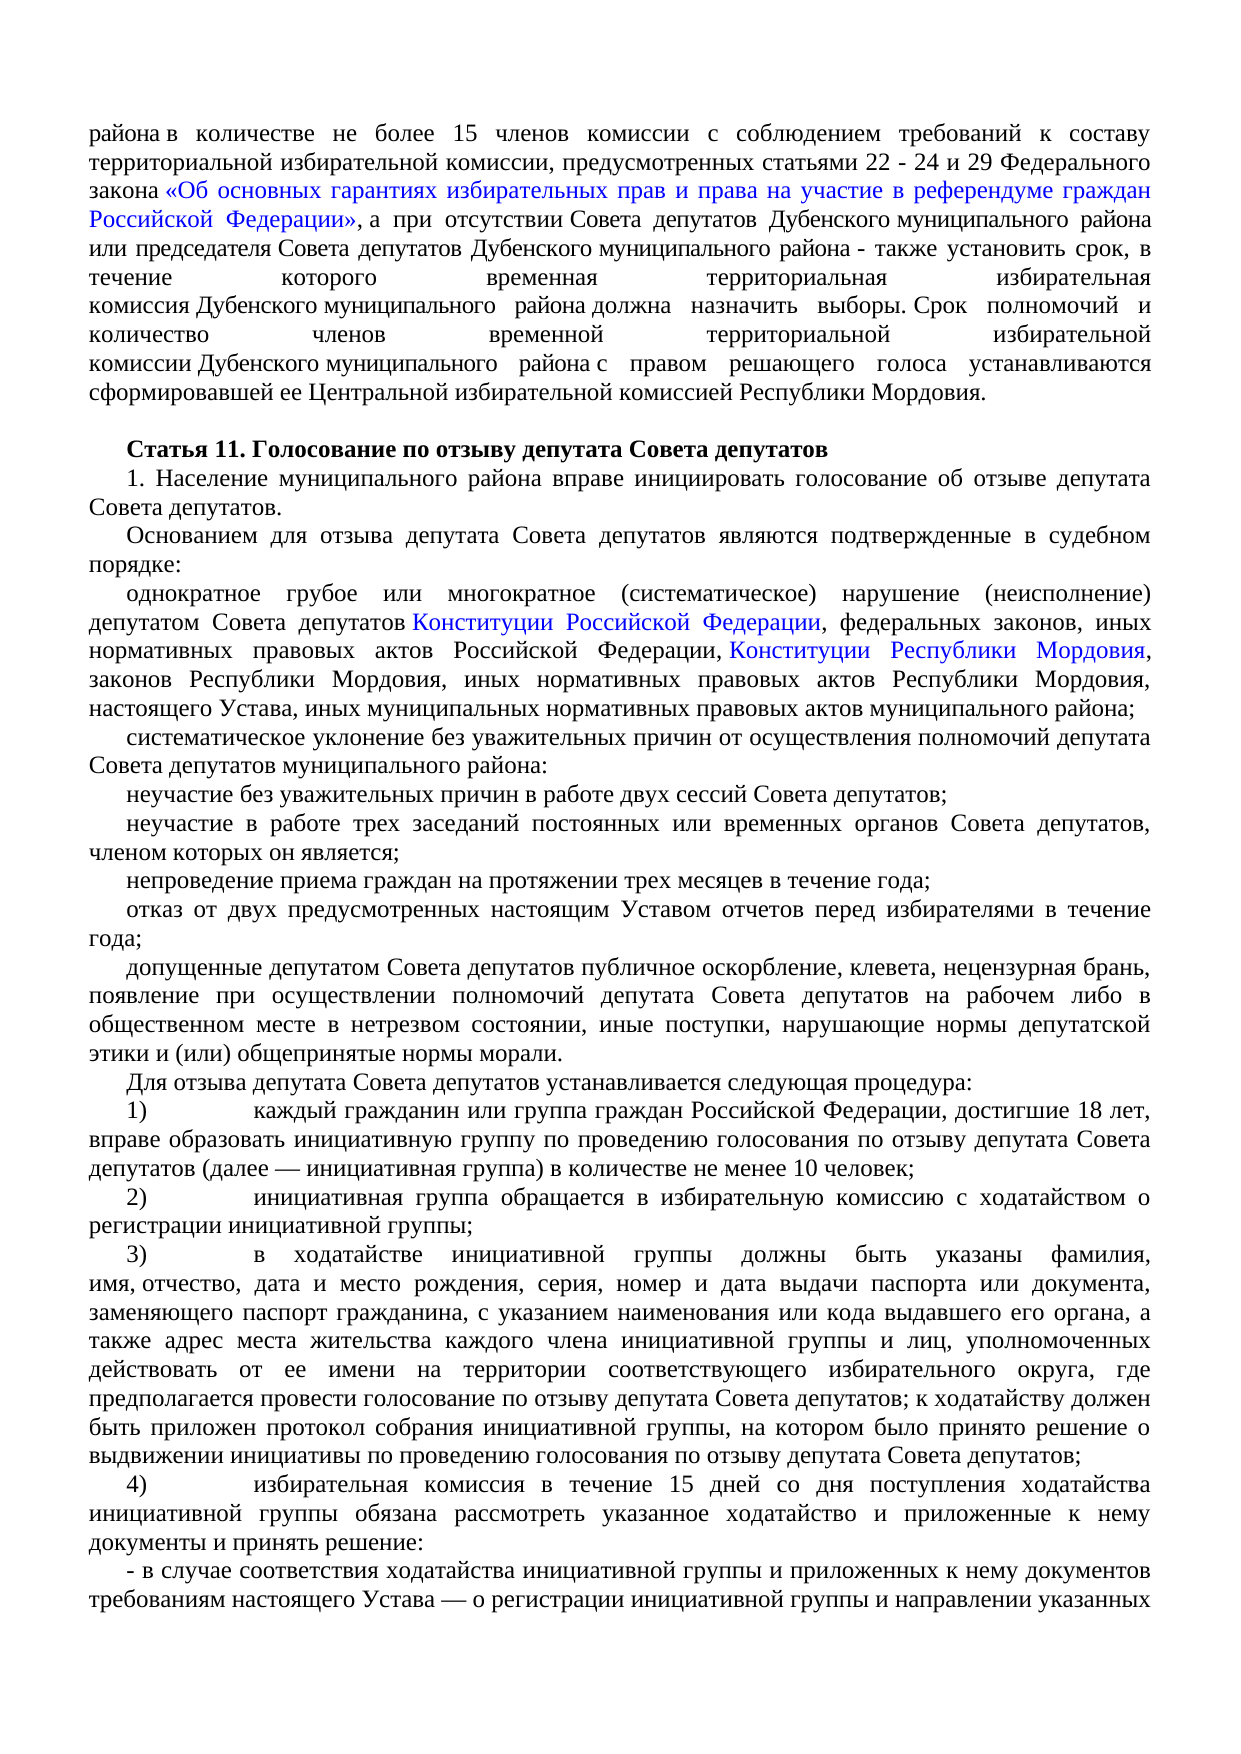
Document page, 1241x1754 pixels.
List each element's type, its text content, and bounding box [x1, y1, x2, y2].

text Статья 11. Голосование по отзыву депутата Совета депутатов [89, 434, 1152, 463]
text допущенные депутатом Совета депутатов публичное оскорбление, клевета, нецензурная брань, появление при осуществлении полномочий депутата Совета депутатов на рабочем либо в общественном месте в нетрезвом состоянии, иные поступки, нарушающие нормы депутатской этики и (или) общепринятые нормы морали. [89, 952, 1152, 1067]
text 2) инициативная группа обращается в избирательную комиссию с ходатайством о регистрации инициативной группы; [89, 1182, 1152, 1239]
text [89, 118, 1152, 406]
text однократное грубое или многократное (систематическое) нарушение (неисполнение) депутатом Совета депутатов Конституции Российской Федерации, федеральных законов, иных нормативных правовых актов Российской Федерации, Конституции Республики Мордовия, законов Республики Мордовия, иных нормативных правовых актов Республики Мордовия, настоящего Устава, иных муниципальных нормативных правовых актов муниципального района; [89, 578, 1152, 722]
text Для отзыва депутата Совета депутатов устанавливается следующая процедура: [89, 1067, 1152, 1096]
text Основанием для отзыва депутата Совета депутатов являются подтвержденные в судебном порядке: [89, 521, 1152, 578]
text непроведение приема граждан на протяжении трех месяцев в течение года; [89, 866, 1152, 894]
text неучастие в работе трех заседаний постоянных или временных органов Совета депутатов, членом которых он является; [89, 808, 1152, 866]
text отказ от двух предусмотренных настоящим Уставом отчетов перед избирателями в течение года; [89, 894, 1152, 952]
text систематическое уклонение без уважительных причин от осуществления полномочий депутата Совета депутатов муниципального района: [89, 722, 1152, 779]
text 1. Население муниципального района вправе инициировать голосование об отзыве депутата Совета депутатов. [89, 463, 1152, 521]
text 1) каждый гражданин или группа граждан Российской Федерации, достигшие 18 лет, вправе образовать инициативную группу по проведению голосования по отзыву депутата Совета депутатов (далее — инициативная группа) в количестве не менее 10 человек; [89, 1096, 1152, 1182]
text 4) избирательная комиссия в течение 15 дней со дня поступления ходатайства инициативной группы обязана рассмотреть указанное ходатайство и приложенные к нему документы и принять решение: [89, 1469, 1152, 1556]
text 3) в ходатайстве инициативной группы должны быть указаны фамилия, имя, отчество, дата и место рождения, серия, номер и дата выдачи паспорта или документа, заменяющего паспорт гражданина, с указанием наименования или кода выдавшего его органа, а также адрес места жительства каждого члена инициативной группы и лиц, уполномоченных действовать от ее имени на территории соответствующего избирательного округа, где предполагается провести голосование по отзыву депутата Совета депутатов; к ходатайству должен быть приложен протокол собрания инициативной группы, на котором было принято решение о выдвижении инициативы по проведению голосования по отзыву депутата Совета депутатов; [89, 1239, 1152, 1469]
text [89, 1556, 1152, 1613]
text неучастие без уважительных причин в работе двух сессий Совета депутатов; [89, 779, 1152, 808]
